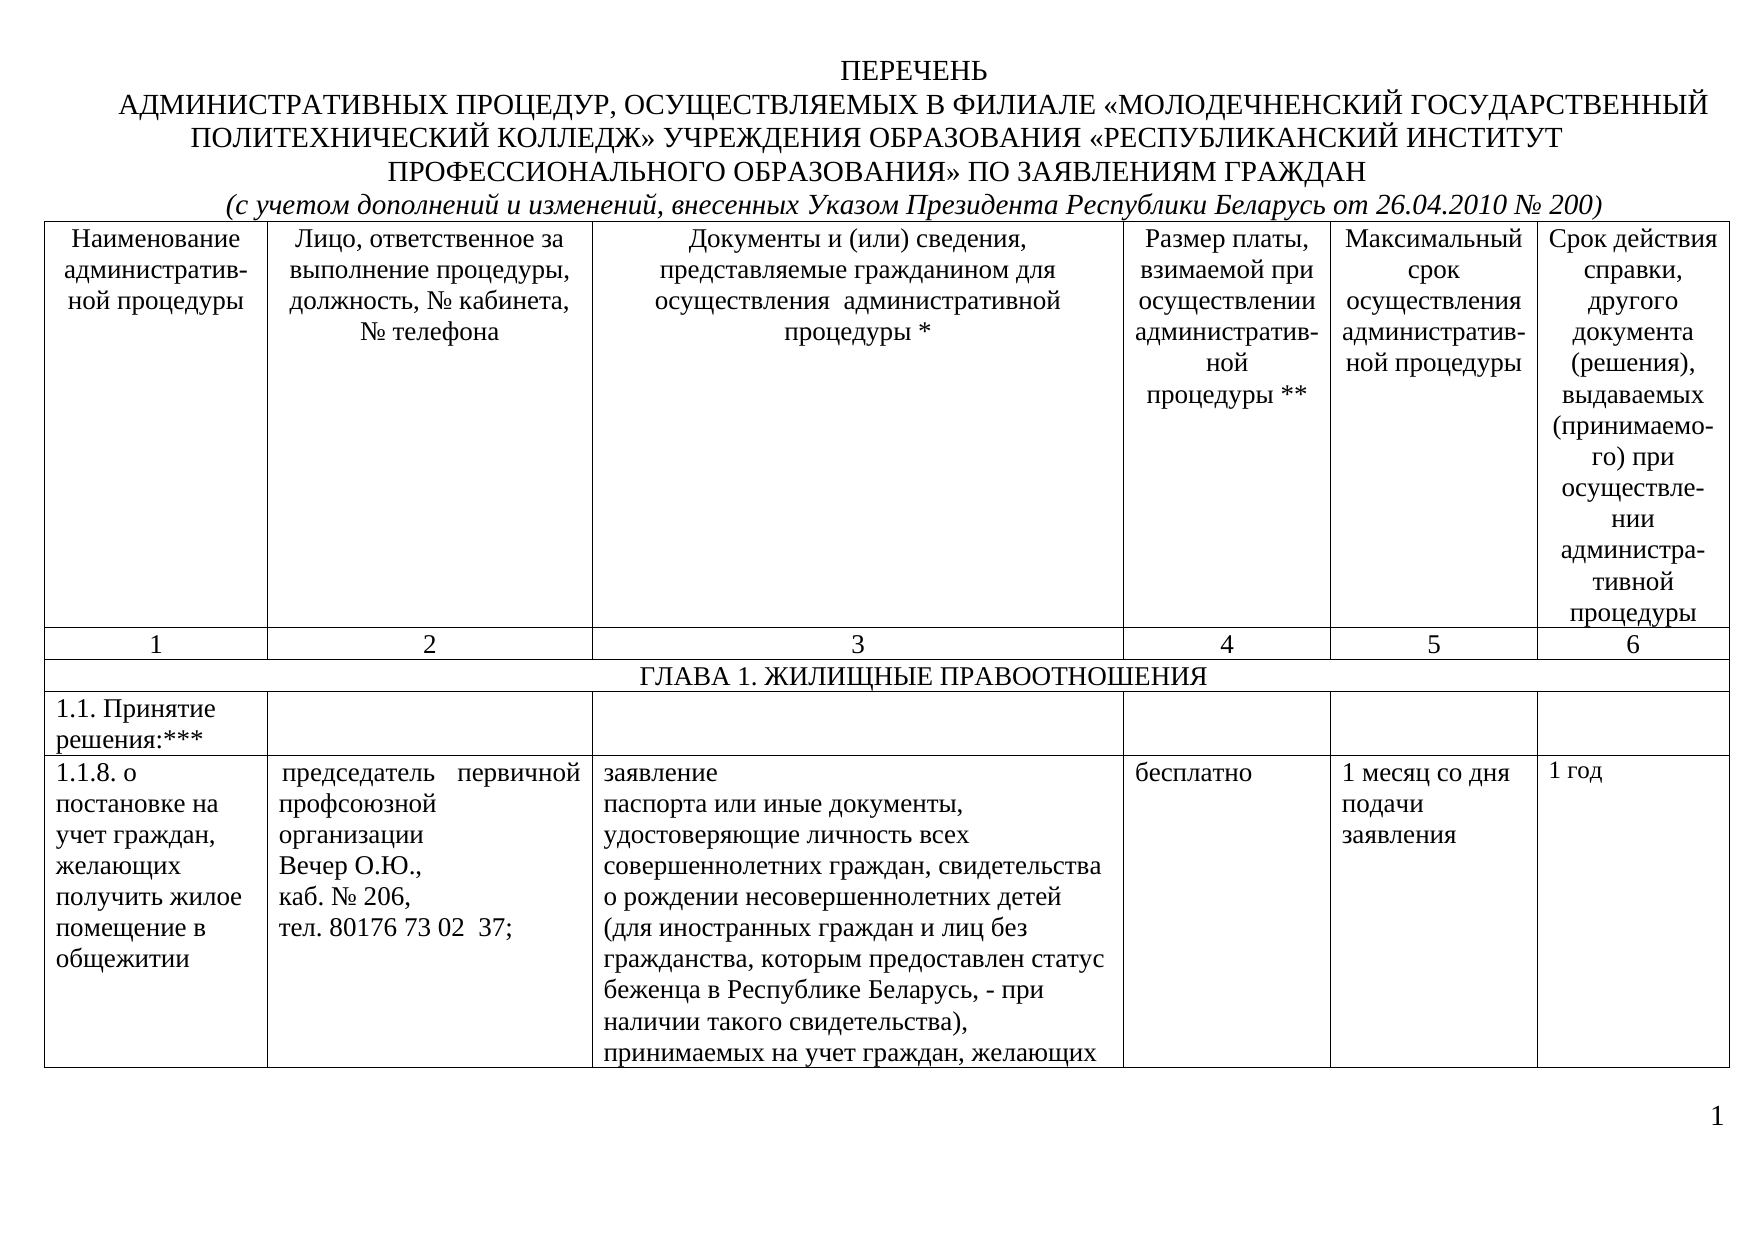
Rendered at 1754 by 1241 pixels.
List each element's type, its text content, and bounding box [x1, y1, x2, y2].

table_header Размер платы, взимаемой при осуществлении административ-ной процедуры ** [1124, 222, 1330, 627]
table_cell [268, 692, 592, 754]
table_cell 1 год [1538, 756, 1729, 1067]
text ПЕРЕЧЕНЬ [29, 53, 1724, 87]
table_cell [1538, 692, 1729, 754]
table_cell 1.1. Принятие решения:*** [45, 692, 267, 754]
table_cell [1331, 756, 1537, 1067]
table_cell [1124, 692, 1330, 754]
text АДМИНИСТРАТИВНЫХ ПРОЦЕДУР, ОСУЩЕСТВЛЯЕМЫХ В ФИЛИАЛЕ «МОЛОДЕЧНЕНСКИЙ ГОСУДАРСТВЕННЫЙ ПОЛИТЕХНИЧЕСКИЙ КОЛЛЕДЖ» УЧРЕЖДЕНИЯ ОБРАЗОВАНИЯ «РЕСПУБЛИКАНСКИЙ ИНСТИТУТ ПРОФЕССИОНАЛЬНОГО ОБРАЗОВАНИЯ» ПО ЗАЯВЛЕНИЯМ ГРАЖДАН [29, 87, 1724, 187]
table_header Максимальный срок осуществления административ-ной процедуры [1331, 222, 1537, 627]
table_cell бесплатно [1124, 756, 1330, 1067]
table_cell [593, 756, 1123, 1067]
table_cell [268, 756, 592, 1067]
table_cell 1 [45, 628, 267, 659]
table_cell [1331, 692, 1537, 754]
table_cell ГЛАВА 1. ЖИЛИЩНЫЕ ПРАВООТНОШЕНИЯ [45, 660, 1729, 691]
table_cell [593, 692, 1123, 754]
text (с учетом дополнений и изменений, внесенных Указом Президента Республики Беларусь от 26.04.2010 № 200) [29, 187, 1724, 221]
table_cell 6 [1538, 628, 1729, 659]
table_header Документы и (или) сведения, представляемые гражданином для осуществления административной процедуры * [593, 222, 1123, 627]
table_cell 5 [1331, 628, 1537, 659]
table_cell 4 [1124, 628, 1330, 659]
table_header Срок действия справки, другого документа (решения), выдаваемых (принимаемо- го) при осуществле- нии администра- тивной процедуры [1538, 222, 1729, 627]
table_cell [45, 756, 267, 1067]
table_header Лицо, ответственное за выполнение процедуры, должность, № кабинета, № телефона [268, 222, 592, 627]
table_cell 3 [593, 628, 1123, 659]
table_cell 2 [268, 628, 592, 659]
table_header Наименование административ-ной процедуры [45, 222, 267, 627]
